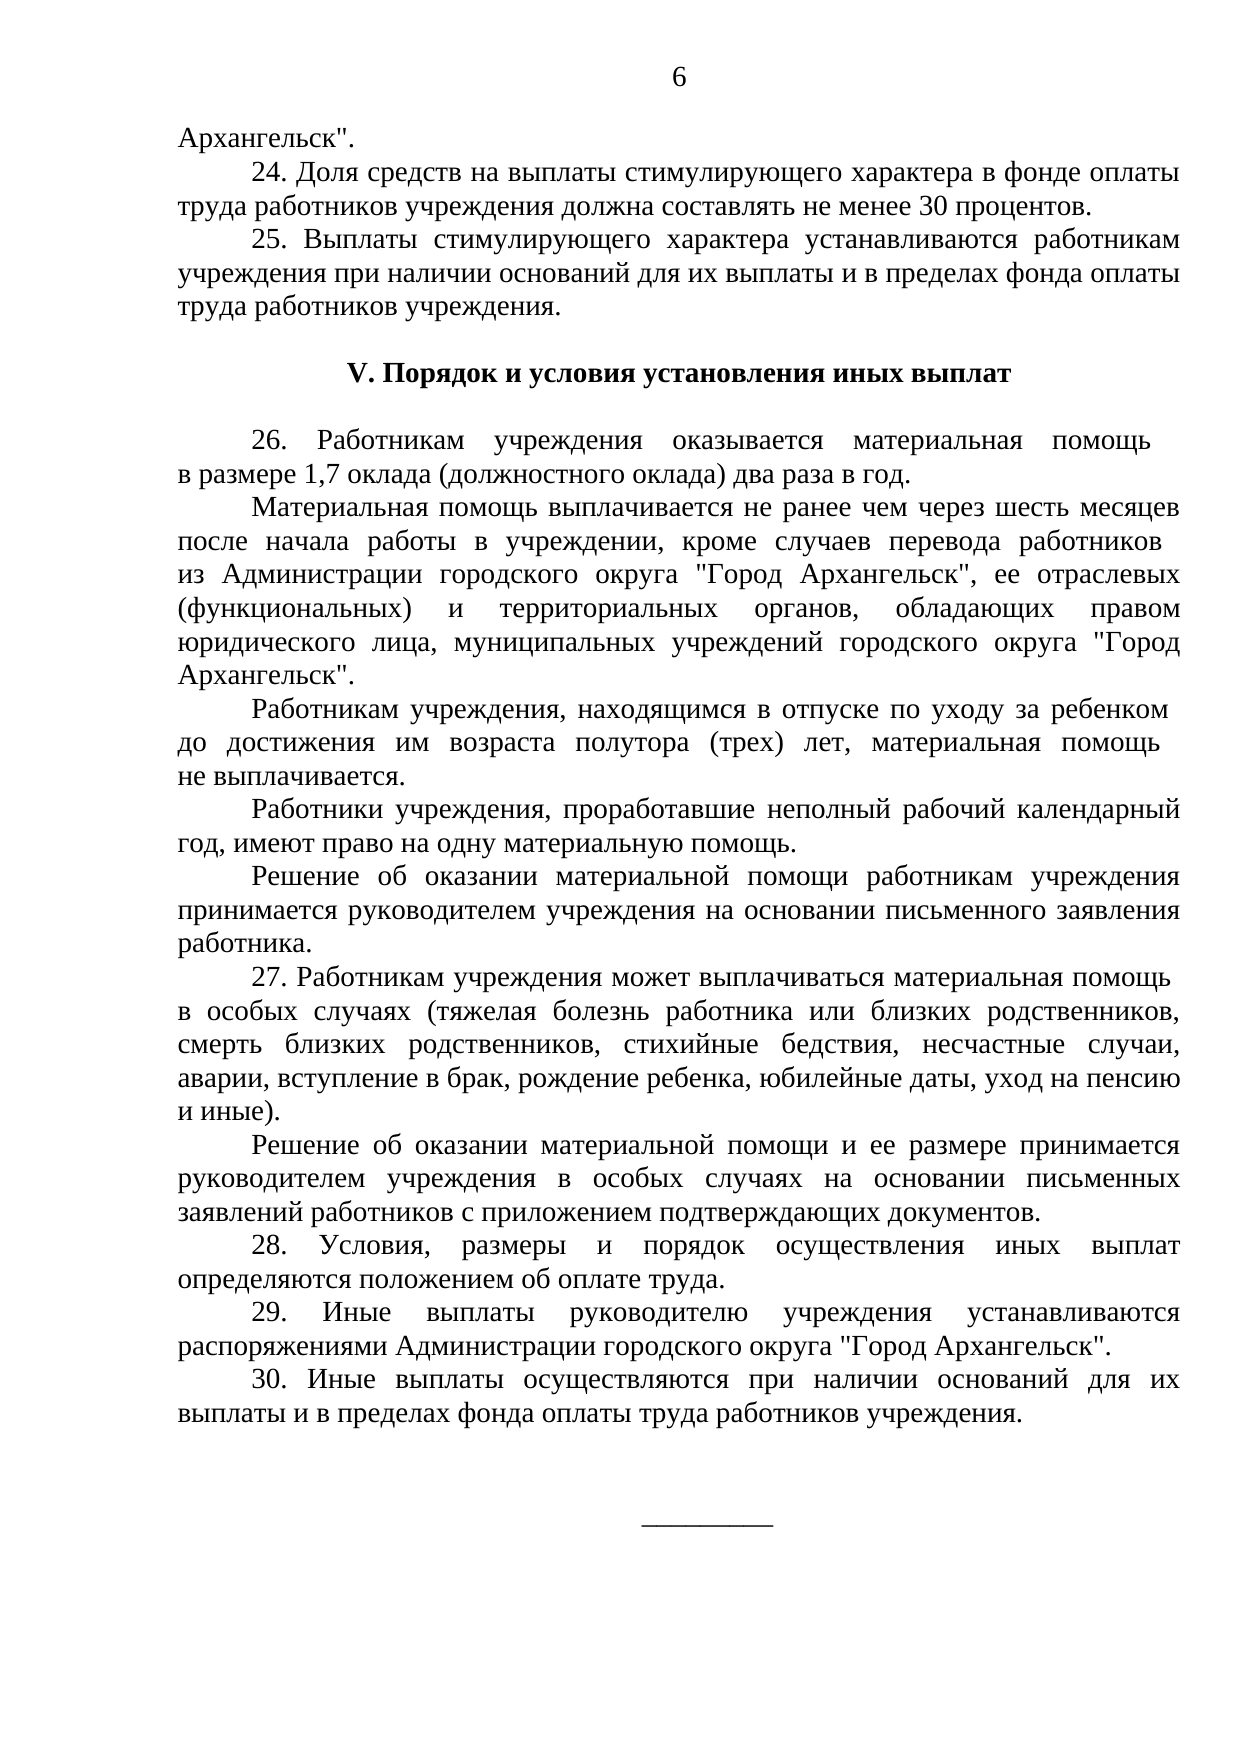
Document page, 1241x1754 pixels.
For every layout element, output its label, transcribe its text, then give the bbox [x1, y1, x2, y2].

text 25. Выплаты стимулирующего характера устанавливаются работникам учреждения при наличии оснований для их выплаты и в пределах фонда оплаты труда работников учреждения. [177, 221, 1181, 322]
text Работники учреждения, проработавшие неполный рабочий календарный год, имеют право на одну материальную помощь. [177, 791, 1181, 858]
text Работникам учреждения, находящимся в отпуске по уходу за ребенком до достижения им возраста полутора (трех) лет, материальная помощь не выплачивается. [177, 691, 1181, 791]
text 29. Иные выплаты руководителю учреждения устанавливаются распоряжениями Администрации городского округа "Город Архангельск". [177, 1294, 1181, 1362]
text Материальная помощь выплачивается не ранее чем через шесть месяцев после начала работы в учреждении, кроме случаев перевода работников из Администрации городского округа "Город Архангельск", ее отраслевых (функциональных) и территориальных органов, обладающих правом юридического лица, муниципальных учреждений городского округа "Город Архангельск". [177, 489, 1181, 691]
text V. Порядок и условия установления иных выплат [177, 355, 1181, 389]
text Решение об оказании материальной помощи и ее размере принимается руководителем учреждения в особых случаях на основании письменных заявлений работников с приложением подтверждающих документов. [177, 1127, 1181, 1227]
text 24. Доля средств на выплаты стимулирующего характера в фонде оплаты труда работников учреждения должна составлять не менее 30 процентов. [177, 154, 1181, 221]
text 26. Работникам учреждения оказывается материальная помощь в размере 1,7 оклада (должностного оклада) два раза в год. [177, 422, 1181, 489]
text 27. Работникам учреждения может выплачиваться материальная помощь в особых случаях (тяжелая болезнь работника или близких родственников, смерть близких родственников, стихийные бедствия, несчастные случаи, аварии, вступление в брак, рождение ребенка, юбилейные даты, уход на пенсию и иные). [177, 959, 1181, 1127]
text _________ [177, 1496, 1181, 1529]
text Решение об оказании материальной помощи работникам учреждения принимается руководителем учреждения на основании письменного заявления работника. [177, 858, 1181, 959]
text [177, 121, 1181, 154]
text 28. Условия, размеры и порядок осуществления иных выплат определяются положением об оплате труда. [177, 1227, 1181, 1294]
text 30. Иные выплаты осуществляются при наличии оснований для их выплаты и в пределах фонда оплаты труда работников учреждения. [177, 1362, 1181, 1429]
